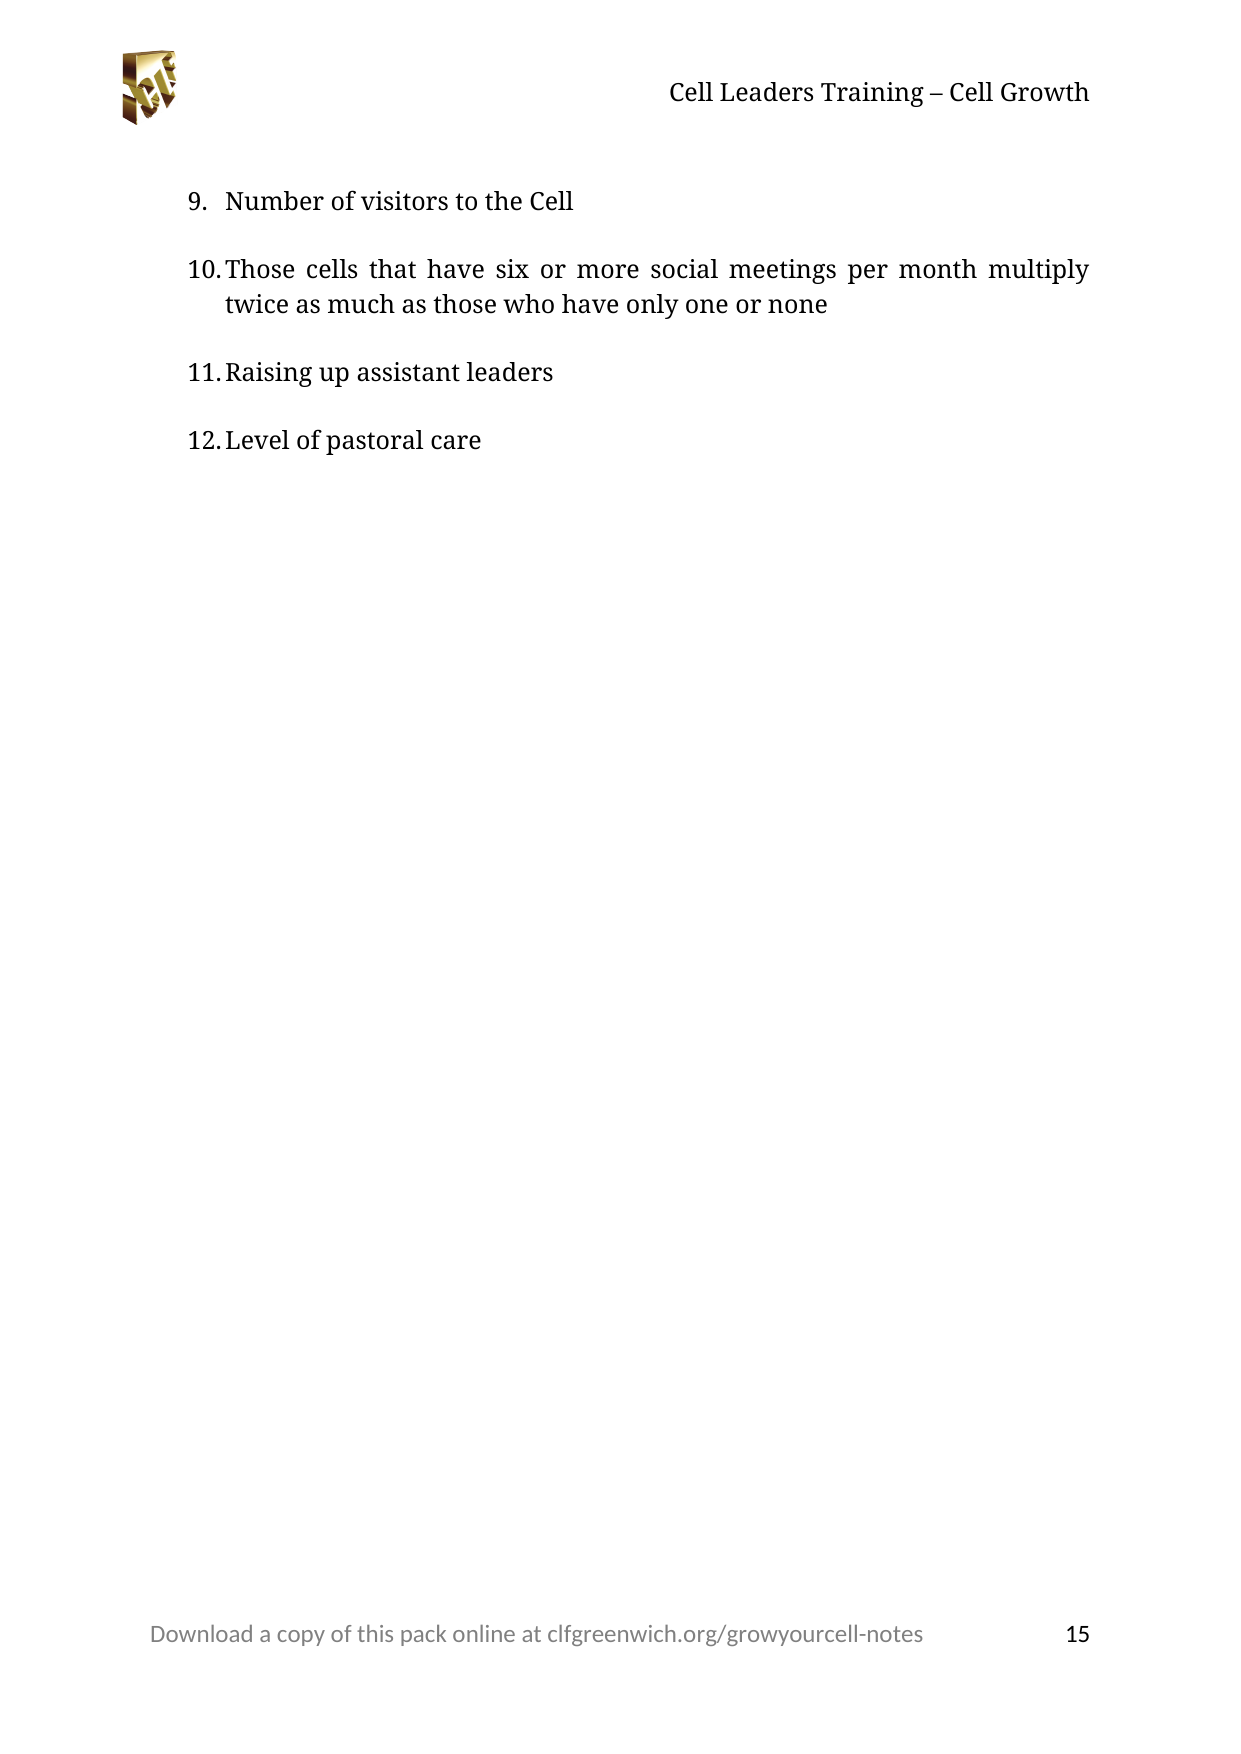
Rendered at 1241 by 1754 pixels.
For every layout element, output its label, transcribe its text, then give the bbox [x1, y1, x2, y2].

list Raising up assistant leaders [187, 354, 1090, 388]
picture [112, 43, 180, 127]
list Those cells that have six or more social meetings per month multiply twice as much as those who have only one or none [187, 252, 1090, 320]
list Level of pastoral care [187, 422, 1090, 457]
list Number of visitors to the Cell [187, 184, 1090, 218]
